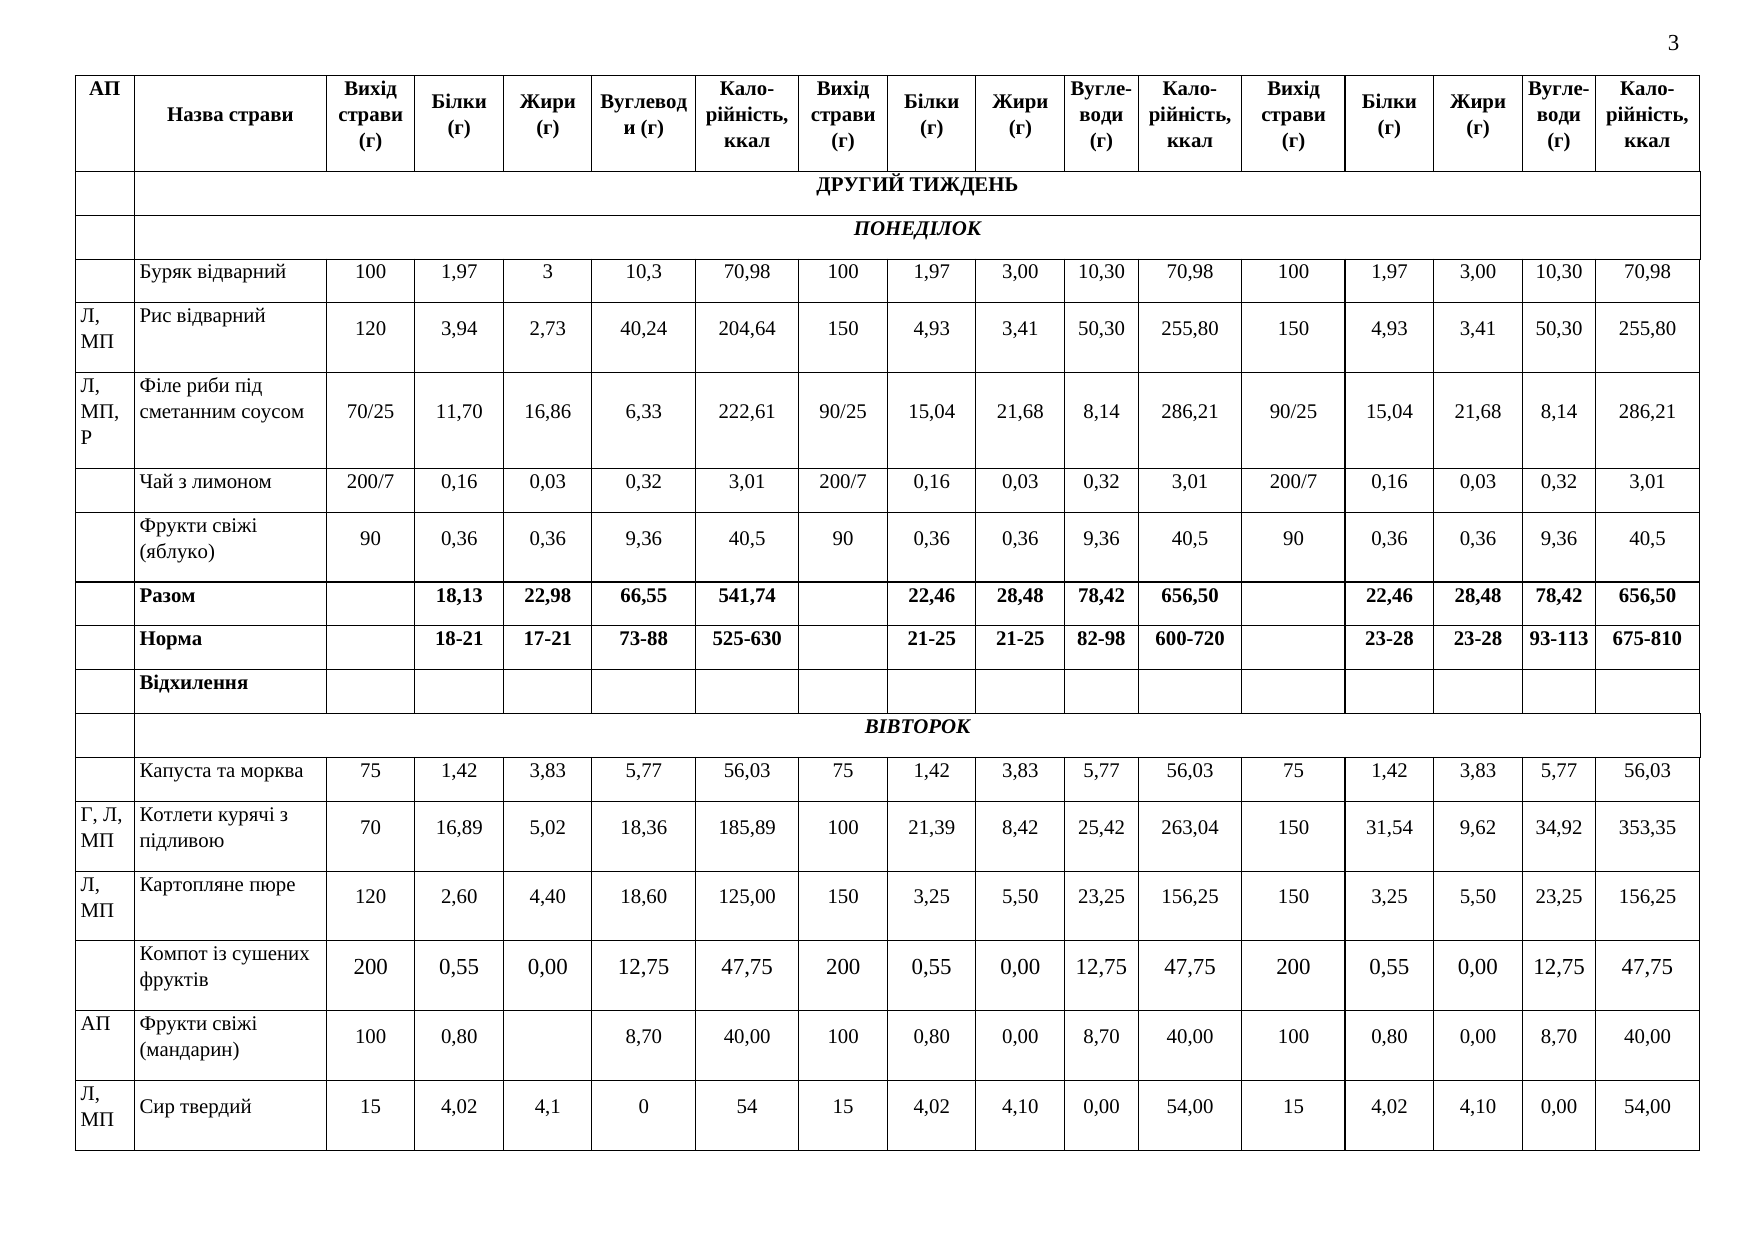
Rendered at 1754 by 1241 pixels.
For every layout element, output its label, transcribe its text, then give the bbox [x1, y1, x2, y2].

table_cell 100 [1242, 260, 1344, 302]
table_cell 16,89 [415, 802, 503, 871]
table_cell Картопляне пюре [135, 872, 326, 940]
table_cell 286,21 [1139, 373, 1241, 468]
table_cell АП [76, 1011, 134, 1080]
table_cell 9,36 [592, 513, 695, 581]
table_cell ДРУГИЙ ТИЖДЕНЬ [135, 172, 1700, 214]
table_cell 40,00 [1596, 1011, 1699, 1080]
table_cell 18,60 [592, 872, 695, 940]
table_cell 75 [327, 758, 414, 801]
table_cell 70,98 [696, 260, 798, 302]
table_cell Відхилення [135, 670, 326, 713]
table_cell 5,77 [1523, 758, 1595, 801]
table_cell 0,80 [1346, 1011, 1433, 1080]
table_cell [327, 670, 414, 713]
table_cell Л, МП [76, 1081, 134, 1150]
table_cell Чай з лимоном [135, 469, 326, 512]
table_cell 50,30 [1523, 303, 1595, 372]
table_cell 47,75 [1596, 941, 1699, 1010]
table_cell [799, 626, 887, 669]
table_cell [799, 583, 887, 625]
table_cell [1242, 670, 1344, 713]
table_cell 70 [327, 802, 414, 871]
table_cell 40,00 [696, 1011, 798, 1080]
table_header Вихід страви (г) [1242, 76, 1344, 171]
table_cell Л, МП [76, 303, 134, 372]
table_cell 185,89 [696, 802, 798, 871]
table_cell 47,75 [1139, 941, 1241, 1010]
table_cell 0,16 [415, 469, 503, 512]
table_cell [76, 670, 134, 713]
table_header Вихід страви (г) [327, 76, 414, 171]
table_cell [76, 260, 134, 302]
table_cell [1242, 626, 1344, 669]
table_cell 56,03 [1596, 758, 1699, 801]
table_cell 120 [327, 872, 414, 940]
table_cell 156,25 [1139, 872, 1241, 940]
table_cell 100 [799, 802, 887, 871]
table_cell [1065, 670, 1138, 713]
table_cell 4,40 [504, 872, 591, 940]
table_cell 5,77 [1065, 758, 1138, 801]
table_header Білки (г) [1346, 76, 1433, 171]
table_cell 100 [327, 260, 414, 302]
table_cell 70,98 [1596, 260, 1699, 302]
table_cell 15,04 [1346, 373, 1433, 468]
table_cell 156,25 [1596, 872, 1699, 940]
table_cell 17-21 [504, 626, 591, 669]
table_header Назва страви [135, 76, 326, 171]
table_cell [76, 758, 134, 801]
table_cell 0,55 [888, 941, 975, 1010]
table_cell 0,80 [415, 1011, 503, 1080]
table_cell 21,39 [888, 802, 975, 871]
table_cell 40,5 [1596, 513, 1699, 581]
table_cell 286,21 [1596, 373, 1699, 468]
table_cell 255,80 [1139, 303, 1241, 372]
table_cell 40,24 [592, 303, 695, 372]
table_cell Котлети курячі з підливою [135, 802, 326, 871]
table_cell 40,5 [696, 513, 798, 581]
table_cell 0,16 [888, 469, 975, 512]
table_cell 120 [327, 303, 414, 372]
table_cell Компот із сушених фруктів [135, 941, 326, 1010]
table_cell ВІВТОРОК [135, 714, 1700, 757]
table_cell 10,30 [1523, 260, 1595, 302]
table_cell 5,50 [1434, 872, 1522, 940]
table_cell 90/25 [1242, 373, 1344, 468]
table_cell 1,97 [415, 260, 503, 302]
table_cell 3,00 [976, 260, 1064, 302]
table_cell 4,10 [1434, 1081, 1522, 1150]
table_cell 15 [1242, 1081, 1344, 1150]
table_cell 8,14 [1523, 373, 1595, 468]
table_cell Фрукти свіжі (мандарин) [135, 1011, 326, 1080]
table_cell 21-25 [888, 626, 975, 669]
table_cell 40,5 [1139, 513, 1241, 581]
table_cell 3,83 [504, 758, 591, 801]
table_cell 656,50 [1139, 583, 1241, 625]
table_cell 3,01 [1596, 469, 1699, 512]
table_cell 3,25 [888, 872, 975, 940]
table_cell [76, 714, 134, 757]
table_cell 150 [1242, 303, 1344, 372]
table_cell 0,36 [1434, 513, 1522, 581]
table_cell Філе риби під сметанним соусом [135, 373, 326, 468]
table_cell 3 [504, 260, 591, 302]
table_cell 9,62 [1434, 802, 1522, 871]
table_cell 200 [1242, 941, 1344, 1010]
table_cell 23-28 [1346, 626, 1433, 669]
table_cell 0,36 [976, 513, 1064, 581]
table_cell 0,36 [504, 513, 591, 581]
table_cell [976, 670, 1064, 713]
table_cell 0,03 [1434, 469, 1522, 512]
table_cell 54,00 [1139, 1081, 1241, 1150]
table_cell Рис відварний [135, 303, 326, 372]
table_cell Капуста та морква [135, 758, 326, 801]
table_cell 56,03 [1139, 758, 1241, 801]
table_cell 28,48 [976, 583, 1064, 625]
table_cell 1,97 [1346, 260, 1433, 302]
table_cell 3,41 [976, 303, 1064, 372]
table_header Кало-рійність, ккал [1139, 76, 1241, 171]
table_cell [327, 583, 414, 625]
table_cell 10,30 [1065, 260, 1138, 302]
table_cell 23,25 [1065, 872, 1138, 940]
table_cell 12,75 [592, 941, 695, 1010]
table_cell [504, 670, 591, 713]
table_cell 3,00 [1434, 260, 1522, 302]
table_cell [1434, 670, 1522, 713]
table_cell [1596, 670, 1699, 713]
table_cell 12,75 [1065, 941, 1138, 1010]
table_cell 3,83 [1434, 758, 1522, 801]
table_header Вугле-води (г) [1523, 76, 1595, 171]
table_cell 25,42 [1065, 802, 1138, 871]
table_cell 31,54 [1346, 802, 1433, 871]
table_cell 1,42 [888, 758, 975, 801]
table_cell 0,32 [1523, 469, 1595, 512]
table_header Жири (г) [976, 76, 1064, 171]
table_cell [799, 670, 887, 713]
table_cell 3,01 [1139, 469, 1241, 512]
table_cell 5,77 [592, 758, 695, 801]
table_cell 70,98 [1139, 260, 1241, 302]
table_cell [76, 583, 134, 625]
table_cell [1523, 670, 1595, 713]
table_cell 525-630 [696, 626, 798, 669]
table_cell 150 [1242, 802, 1344, 871]
table_cell [415, 670, 503, 713]
table_cell 0,00 [1434, 941, 1522, 1010]
table_cell 73-88 [592, 626, 695, 669]
table_cell 11,70 [415, 373, 503, 468]
table_cell 40,00 [1139, 1011, 1241, 1080]
table_cell 90/25 [799, 373, 887, 468]
table_cell Г, Л, МП [76, 802, 134, 871]
table_cell [76, 513, 134, 581]
table_cell 54 [696, 1081, 798, 1150]
table_cell 200/7 [327, 469, 414, 512]
table_cell 1,97 [888, 260, 975, 302]
table_cell 18,13 [415, 583, 503, 625]
table_cell 78,42 [1065, 583, 1138, 625]
table_cell 16,86 [504, 373, 591, 468]
table_cell 3,83 [976, 758, 1064, 801]
table_cell 0,36 [1346, 513, 1433, 581]
table_cell Фрукти свіжі (яблуко) [135, 513, 326, 581]
table_header Кало-рійність, ккал [1596, 76, 1699, 171]
table_cell 600-720 [1139, 626, 1241, 669]
table_cell 54,00 [1596, 1081, 1699, 1150]
table_cell 4,93 [888, 303, 975, 372]
table_cell Л, МП [76, 872, 134, 940]
table_cell 8,42 [976, 802, 1064, 871]
table_header Вугле-води (г) [1065, 76, 1138, 171]
table_cell Л, МП, Р [76, 373, 134, 468]
table_cell 4,93 [1346, 303, 1433, 372]
table_cell Разом [135, 583, 326, 625]
table_cell 12,75 [1523, 941, 1595, 1010]
table_cell 0,36 [415, 513, 503, 581]
table_cell 4,02 [888, 1081, 975, 1150]
table_header Вуглеводи (г) [592, 76, 695, 171]
table_cell [76, 941, 134, 1010]
table_cell 353,35 [1596, 802, 1699, 871]
table_cell 90 [1242, 513, 1344, 581]
table_cell 9,36 [1065, 513, 1138, 581]
table_cell 3,01 [696, 469, 798, 512]
table_header Кало-рійність, ккал [696, 76, 798, 171]
table_cell 0,32 [592, 469, 695, 512]
table_cell 66,55 [592, 583, 695, 625]
table_cell 4,10 [976, 1081, 1064, 1150]
table_cell 56,03 [696, 758, 798, 801]
table_cell 0,00 [504, 941, 591, 1010]
table_cell 70/25 [327, 373, 414, 468]
table_cell [1139, 670, 1241, 713]
table_cell [76, 469, 134, 512]
table_cell 6,33 [592, 373, 695, 468]
table_cell 2,73 [504, 303, 591, 372]
table_cell 0,00 [976, 1011, 1064, 1080]
table_cell 200/7 [1242, 469, 1344, 512]
table_cell 8,70 [1523, 1011, 1595, 1080]
table_cell 200/7 [799, 469, 887, 512]
table_cell 0,00 [1434, 1011, 1522, 1080]
table_cell 204,64 [696, 303, 798, 372]
table_cell [1346, 670, 1433, 713]
table_cell 0,55 [1346, 941, 1433, 1010]
table_cell 100 [799, 260, 887, 302]
table_cell 8,70 [1065, 1011, 1138, 1080]
table_cell 0 [592, 1081, 695, 1150]
table_cell 675-810 [1596, 626, 1699, 669]
table_cell 21,68 [1434, 373, 1522, 468]
table_header Жири (г) [1434, 76, 1522, 171]
table_cell 28,48 [1434, 583, 1522, 625]
table_cell 15 [327, 1081, 414, 1150]
table_header Жири (г) [504, 76, 591, 171]
table_cell 5,50 [976, 872, 1064, 940]
table_cell [76, 172, 134, 214]
table_cell 75 [799, 758, 887, 801]
table_header АП [76, 76, 134, 171]
table_cell 1,42 [415, 758, 503, 801]
table_cell 22,46 [888, 583, 975, 625]
table_cell 100 [1242, 1011, 1344, 1080]
table_cell 8,70 [592, 1011, 695, 1080]
table_cell 200 [799, 941, 887, 1010]
table_cell 100 [327, 1011, 414, 1080]
table_cell 18,36 [592, 802, 695, 871]
table_cell 0,80 [888, 1011, 975, 1080]
table_cell 15,04 [888, 373, 975, 468]
table_cell 22,98 [504, 583, 591, 625]
table_cell 5,02 [504, 802, 591, 871]
table_cell [696, 670, 798, 713]
table_cell 23-28 [1434, 626, 1522, 669]
table_cell 3,94 [415, 303, 503, 372]
table_cell 150 [799, 872, 887, 940]
table_cell 78,42 [1523, 583, 1595, 625]
table_cell 34,92 [1523, 802, 1595, 871]
table_cell 2,60 [415, 872, 503, 940]
table_cell 21-25 [976, 626, 1064, 669]
table_cell 150 [1242, 872, 1344, 940]
table_cell [504, 1011, 591, 1080]
table_cell 1,42 [1346, 758, 1433, 801]
table_cell Буряк відварний [135, 260, 326, 302]
table_cell 9,36 [1523, 513, 1595, 581]
table_cell 82-98 [1065, 626, 1138, 669]
table_cell 541,74 [696, 583, 798, 625]
table_cell 93-113 [1523, 626, 1595, 669]
table_cell 8,14 [1065, 373, 1138, 468]
table_cell 222,61 [696, 373, 798, 468]
table_cell [592, 670, 695, 713]
table_cell 0,00 [976, 941, 1064, 1010]
table_cell [1242, 583, 1344, 625]
table_cell [76, 626, 134, 669]
table_cell 0,55 [415, 941, 503, 1010]
table_cell 0,03 [976, 469, 1064, 512]
table_header Вихід страви (г) [799, 76, 887, 171]
table_cell 50,30 [1065, 303, 1138, 372]
table_header Білки (г) [888, 76, 975, 171]
table_cell [327, 626, 414, 669]
table_cell 75 [1242, 758, 1344, 801]
table_cell 263,04 [1139, 802, 1241, 871]
table_cell 0,00 [1523, 1081, 1595, 1150]
table_cell 0,32 [1065, 469, 1138, 512]
table_cell 0,03 [504, 469, 591, 512]
table_cell 4,02 [1346, 1081, 1433, 1150]
table_cell 90 [327, 513, 414, 581]
table_cell 10,3 [592, 260, 695, 302]
table_cell 656,50 [1596, 583, 1699, 625]
table_cell Норма [135, 626, 326, 669]
table_cell 22,46 [1346, 583, 1433, 625]
table_cell 3,25 [1346, 872, 1433, 940]
table_cell 21,68 [976, 373, 1064, 468]
table_cell Сир твердий [135, 1081, 326, 1150]
table_cell 47,75 [696, 941, 798, 1010]
table_cell 18-21 [415, 626, 503, 669]
table_header Білки (г) [415, 76, 503, 171]
table_cell [888, 670, 975, 713]
table_cell 15 [799, 1081, 887, 1150]
table_cell 100 [799, 1011, 887, 1080]
table_cell 0,00 [1065, 1081, 1138, 1150]
table_cell 0,36 [888, 513, 975, 581]
table_cell 3,41 [1434, 303, 1522, 372]
table_cell ПОНЕДІЛОК [135, 216, 1700, 258]
table_cell 150 [799, 303, 887, 372]
table_cell 255,80 [1596, 303, 1699, 372]
table_cell 4,02 [415, 1081, 503, 1150]
table_cell [76, 216, 134, 258]
table_cell 200 [327, 941, 414, 1010]
table_cell 23,25 [1523, 872, 1595, 940]
table_cell 0,16 [1346, 469, 1433, 512]
table_cell 90 [799, 513, 887, 581]
table_cell 125,00 [696, 872, 798, 940]
table_cell 4,1 [504, 1081, 591, 1150]
